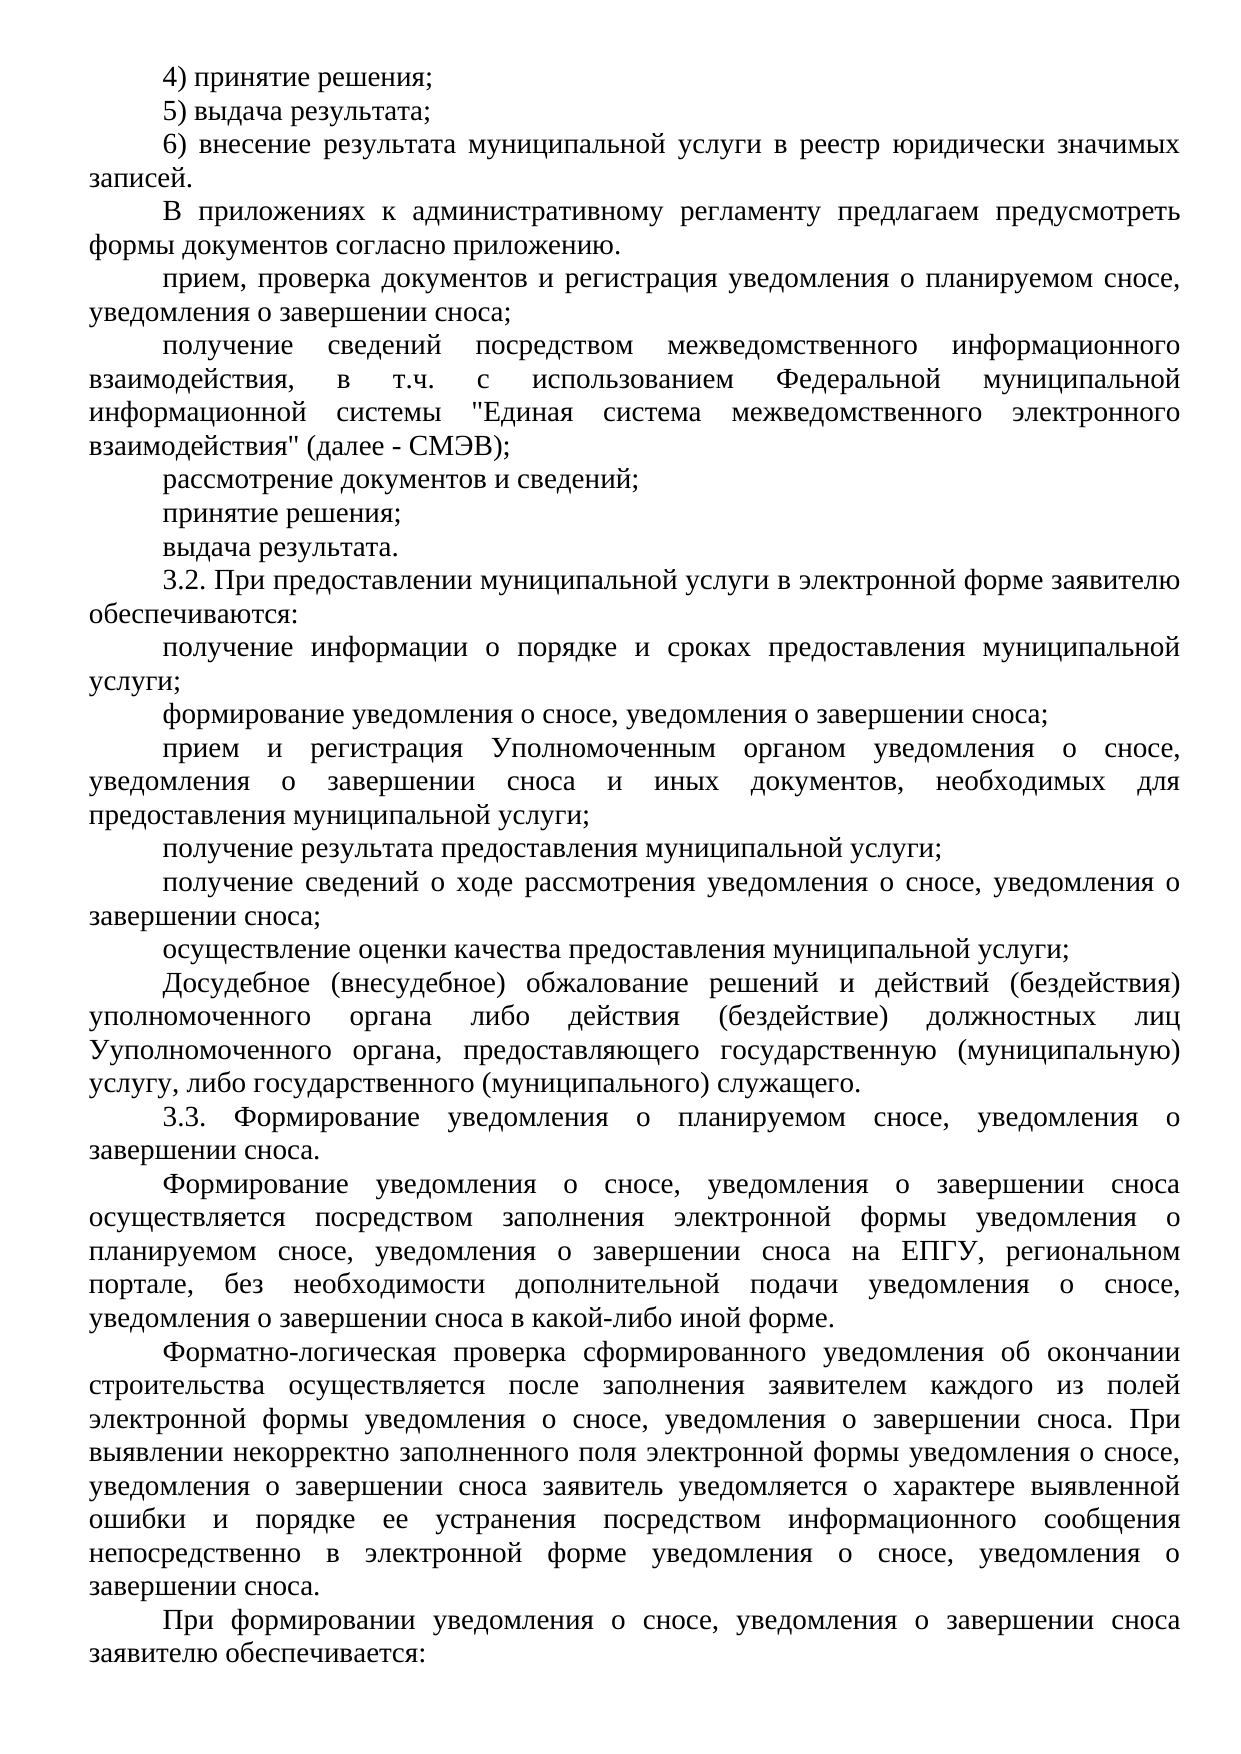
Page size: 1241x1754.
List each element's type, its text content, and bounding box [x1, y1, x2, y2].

text получение сведений о ходе рассмотрения уведомления о сносе, уведомления о завершении сноса; [89, 864, 1181, 931]
text 3.2. При предоставлении муниципальной услуги в электронной форме заявителю обеспечиваются: [89, 562, 1181, 629]
text прием и регистрация Уполномоченным органом уведомления о сносе, уведомления о завершении сноса и иных документов, необходимых для предоставления муниципальной услуги; [89, 730, 1181, 831]
text При формировании уведомления о сносе, уведомления о завершении сноса заявителю обеспечивается: [89, 1602, 1181, 1669]
text 3.3. Формирование уведомления о планируемом сносе, уведомления о завершении сноса. [89, 1099, 1181, 1166]
text формирование уведомления о сносе, уведомления о завершении сноса; [89, 696, 1181, 730]
text Форматно-логическая проверка сформированного уведомления об окончании строительства осуществляется после заполнения заявителем каждого из полей электронной формы уведомления о сносе, уведомления о завершении сноса. При выявлении некорректно заполненного поля электронной формы уведомления о сносе, уведомления о завершении сноса заявитель уведомляется о характере выявленной ошибки и порядке ее устранения посредством информационного сообщения непосредственно в электронной форме уведомления о сносе, уведомления о завершении сноса. [89, 1334, 1181, 1602]
text В приложениях к административному регламенту предлагаем предусмотреть формы документов согласно приложению. [89, 193, 1181, 260]
text получение сведений посредством межведомственного информационного взаимодействия, в т.ч. с использованием Федеральной муниципальной информационной системы "Единая система межведомственного электронного взаимодействия" (далее - СМЭВ); [89, 327, 1181, 462]
text принятие решения; [89, 495, 1181, 529]
text осуществление оценки качества предоставления муниципальной услуги; [89, 931, 1181, 965]
text получение результата предоставления муниципальной услуги; [89, 831, 1181, 864]
text рассмотрение документов и сведений; [89, 462, 1181, 495]
text Досудебное (внесудебное) обжалование решений и действий (бездействия) уполномоченного органа либо действия (бездействие) должностных лиц Ууполномоченного органа, предоставляющего государственную (муниципальную) услугу, либо государственного (муниципального) служащего. [89, 965, 1181, 1099]
text 4) принятие решения; [89, 59, 1181, 93]
text 5) выдача результата; [89, 93, 1181, 126]
text получение информации о порядке и сроках предоставления муниципальной услуги; [89, 629, 1181, 696]
text Формирование уведомления о сносе, уведомления о завершении сноса осуществляется посредством заполнения электронной формы уведомления о планируемом сносе, уведомления о завершении сноса на ЕПГУ, региональном портале, без необходимости дополнительной подачи уведомления о сносе, уведомления о завершении сноса в какой-либо иной форме. [89, 1166, 1181, 1334]
text 6) внесение результата муниципальной услуги в реестр юридически значимых записей. [89, 126, 1181, 193]
text выдача результата. [89, 529, 1181, 562]
text прием, проверка документов и регистрация уведомления о планируемом сносе, уведомления о завершении сноса; [89, 260, 1181, 327]
